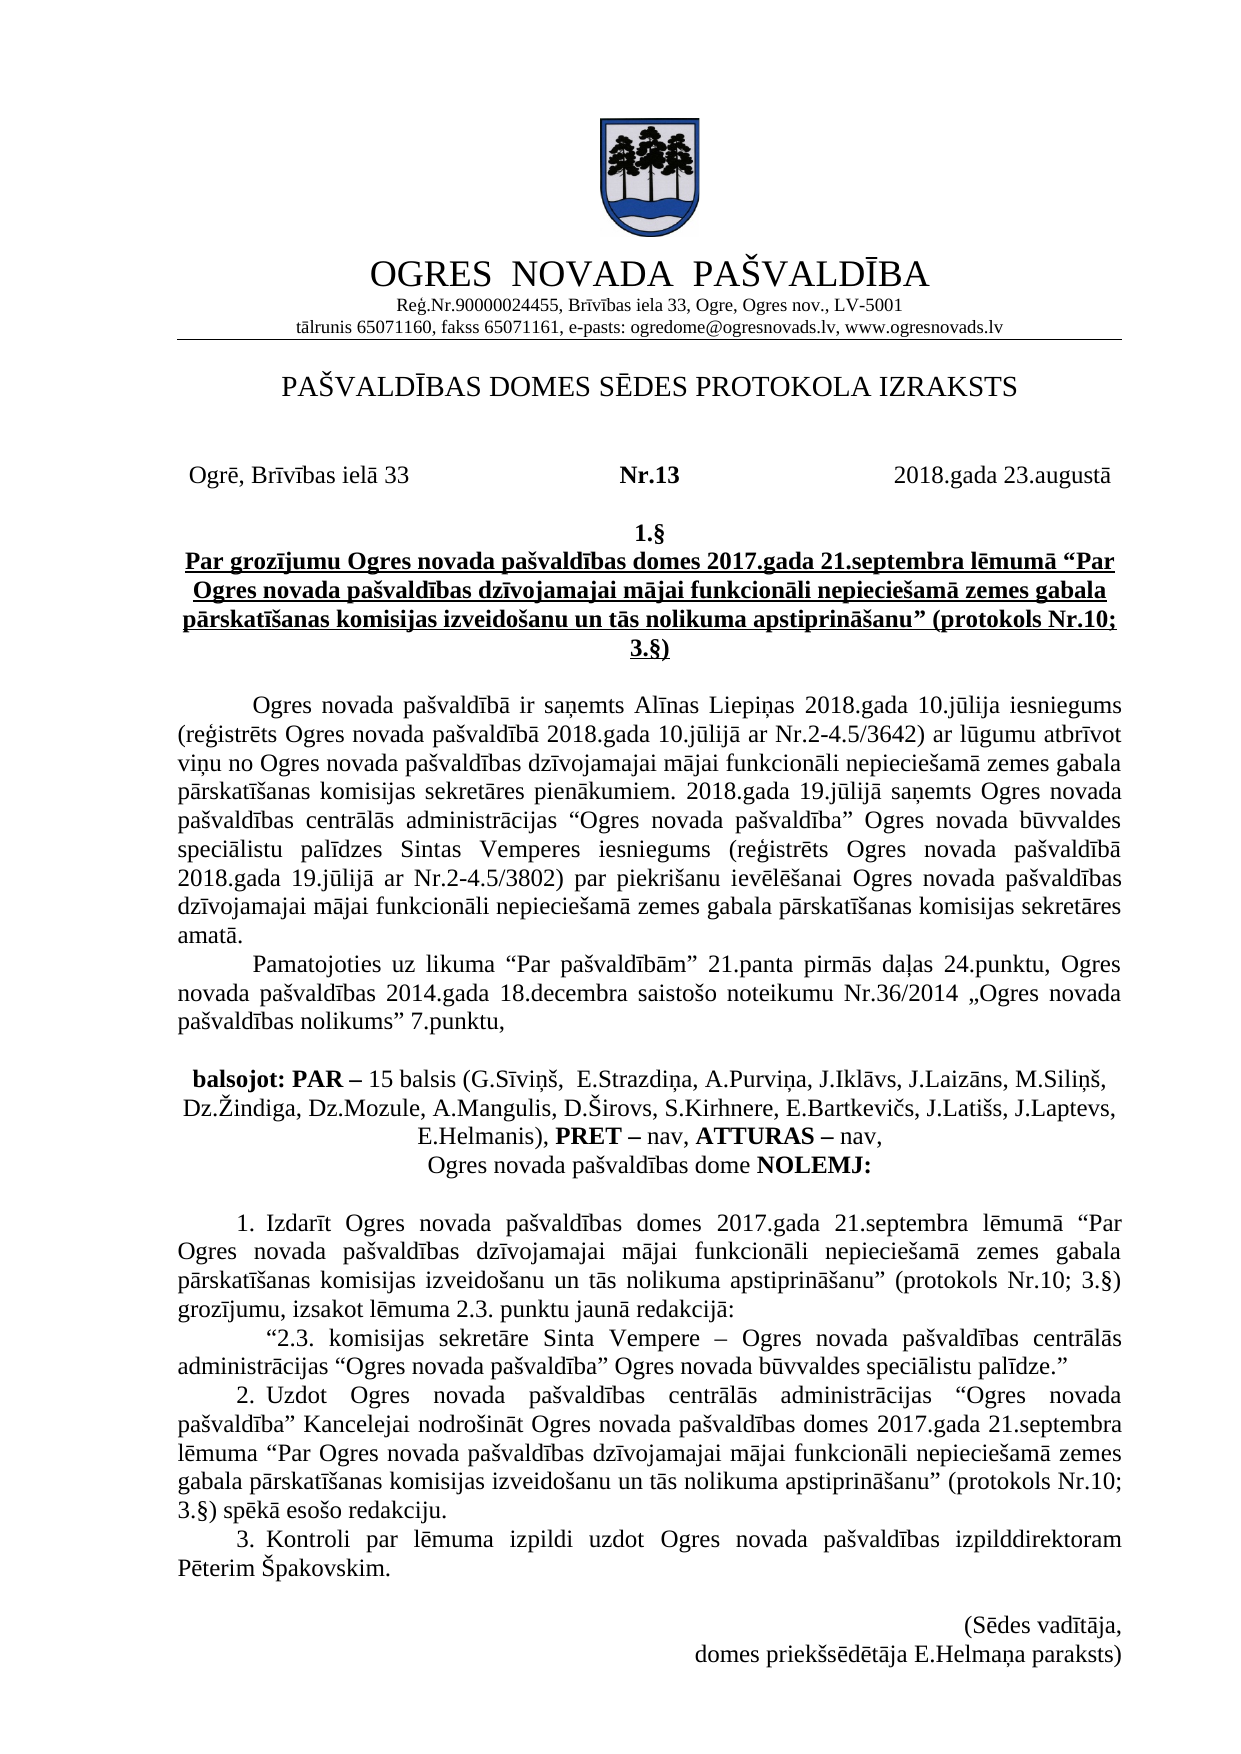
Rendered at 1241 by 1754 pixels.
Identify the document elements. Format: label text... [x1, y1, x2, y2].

text Ogres novada pašvaldības dome NOLEMJ: [177, 1150, 1122, 1179]
text PAŠVALDĪBAS DOMES SĒDES PROTOKOLA IZRAKSTS [177, 369, 1122, 403]
text (Sēdes vadītāja, [177, 1610, 1122, 1639]
subtitle Par grozījumu Ogres novada pašvaldības domes 2017.gada 21.septembra lēmumā “Par Ogres novada pašvaldības dzīvojamajai mājai funkcionāli nepieciešamā zemes gabala pārskatīšanas komisijas izveidošanu un tās nolikuma apstiprināšanu” (protokols Nr.10; 3.§) [177, 546, 1122, 661]
text “2.3. komisijas sekretāre Sinta Vempere – Ogres novada pašvaldības centrālās administrācijas “Ogres novada pašvaldība” Ogres novada būvvaldes speciālistu palīdze.” [177, 1323, 1122, 1380]
text Ogres novada pašvaldībā ir saņemts Alīnas Liepiņas 2018.gada 10.jūlija iesniegums (reģistrēts Ogres novada pašvaldībā 2018.gada 10.jūlijā ar Nr.2-4.5/3642) ar lūgumu atbrīvot viņu no Ogres novada pašvaldības dzīvojamajai mājai funkcionāli nepieciešamā zemes gabala pārskatīšanas komisijas sekretāres pienākumiem. 2018.gada 19.jūlijā saņemts Ogres novada pašvaldības centrālās administrācijas “Ogres novada pašvaldība” Ogres novada būvvaldes speciālistu palīdzes Sintas Vemperes iesniegums (reģistrēts Ogres novada pašvaldībā 2018.gada 19.jūlijā ar Nr.2-4.5/3802) par piekrišanu ievēlēšanai Ogres novada pašvaldības dzīvojamajai mājai funkcionāli nepieciešamā zemes gabala pārskatīšanas komisijas sekretāres amatā. [177, 690, 1122, 949]
list Uzdot Ogres novada pašvaldības centrālās administrācijas “Ogres novada pašvaldība” Kancelejai nodrošināt Ogres novada pašvaldības domes 2017.gada 21.septembra lēmuma “Par Ogres novada pašvaldības dzīvojamajai mājai funkcionāli nepieciešamā zemes gabala pārskatīšanas komisijas izveidošanu un tās nolikuma apstiprināšanu” (protokols Nr.10; 3.§) spēkā esošo redakciju. [177, 1380, 1122, 1524]
text OGRES NOVADA PAŠVALDĪBA [177, 251, 1122, 294]
table_header Ogrē, Brīvības ielā 33 [177, 460, 492, 489]
table_header 2018.gada 23.augustā [807, 460, 1122, 489]
picture [600, 118, 700, 237]
text Pamatojoties uz likuma “Par pašvaldībām” 21.panta pirmās daļas 24.punktu, Ogres novada pašvaldības 2014.gada 18.decembra saistošo noteikumu Nr.36/2014 „Ogres novada pašvaldības nolikums” 7.punktu, [177, 949, 1122, 1035]
text 1.§ [177, 518, 1122, 546]
list Kontroli par lēmuma izpildi uzdot Ogres novada pašvaldības izpilddirektoram Pēterim Špakovskim. [177, 1524, 1122, 1581]
table_header Nr.13 [492, 460, 807, 489]
text tālrunis 65071160, fakss 65071161, e-pasts: ogredome@ogresnovads.lv, www.ogresnovads.lv [177, 316, 1122, 339]
list Izdarīt Ogres novada pašvaldības domes 2017.gada 21.septembra lēmumā “Par Ogres novada pašvaldības dzīvojamajai mājai funkcionāli nepieciešamā zemes gabala pārskatīšanas komisijas izveidošanu un tās nolikuma apstiprināšanu” (protokols Nr.10; 3.§) grozījumu, izsakot lēmuma 2.3. punktu jaunā redakcijā: [177, 1208, 1122, 1323]
text Reģ.Nr.90000024455, Brīvības iela 33, Ogre, Ogres nov., LV-5001 [177, 294, 1122, 316]
text domes priekšsēdētāja E.Helmaņa paraksts) [200, 1639, 1122, 1668]
text balsojot: PAR – 15 balsis (G.Sīviņš, E.Strazdiņa, A.Purviņa, J.Iklāvs, J.Laizāns, M.Siliņš, Dz.Žindiga, Dz.Mozule, A.Mangulis, D.Širovs, S.Kirhnere, E.Bartkevičs, J.Latišs, J.Laptevs, E.Helmanis), PRET – nav, ATTURAS – nav, [177, 1064, 1122, 1150]
